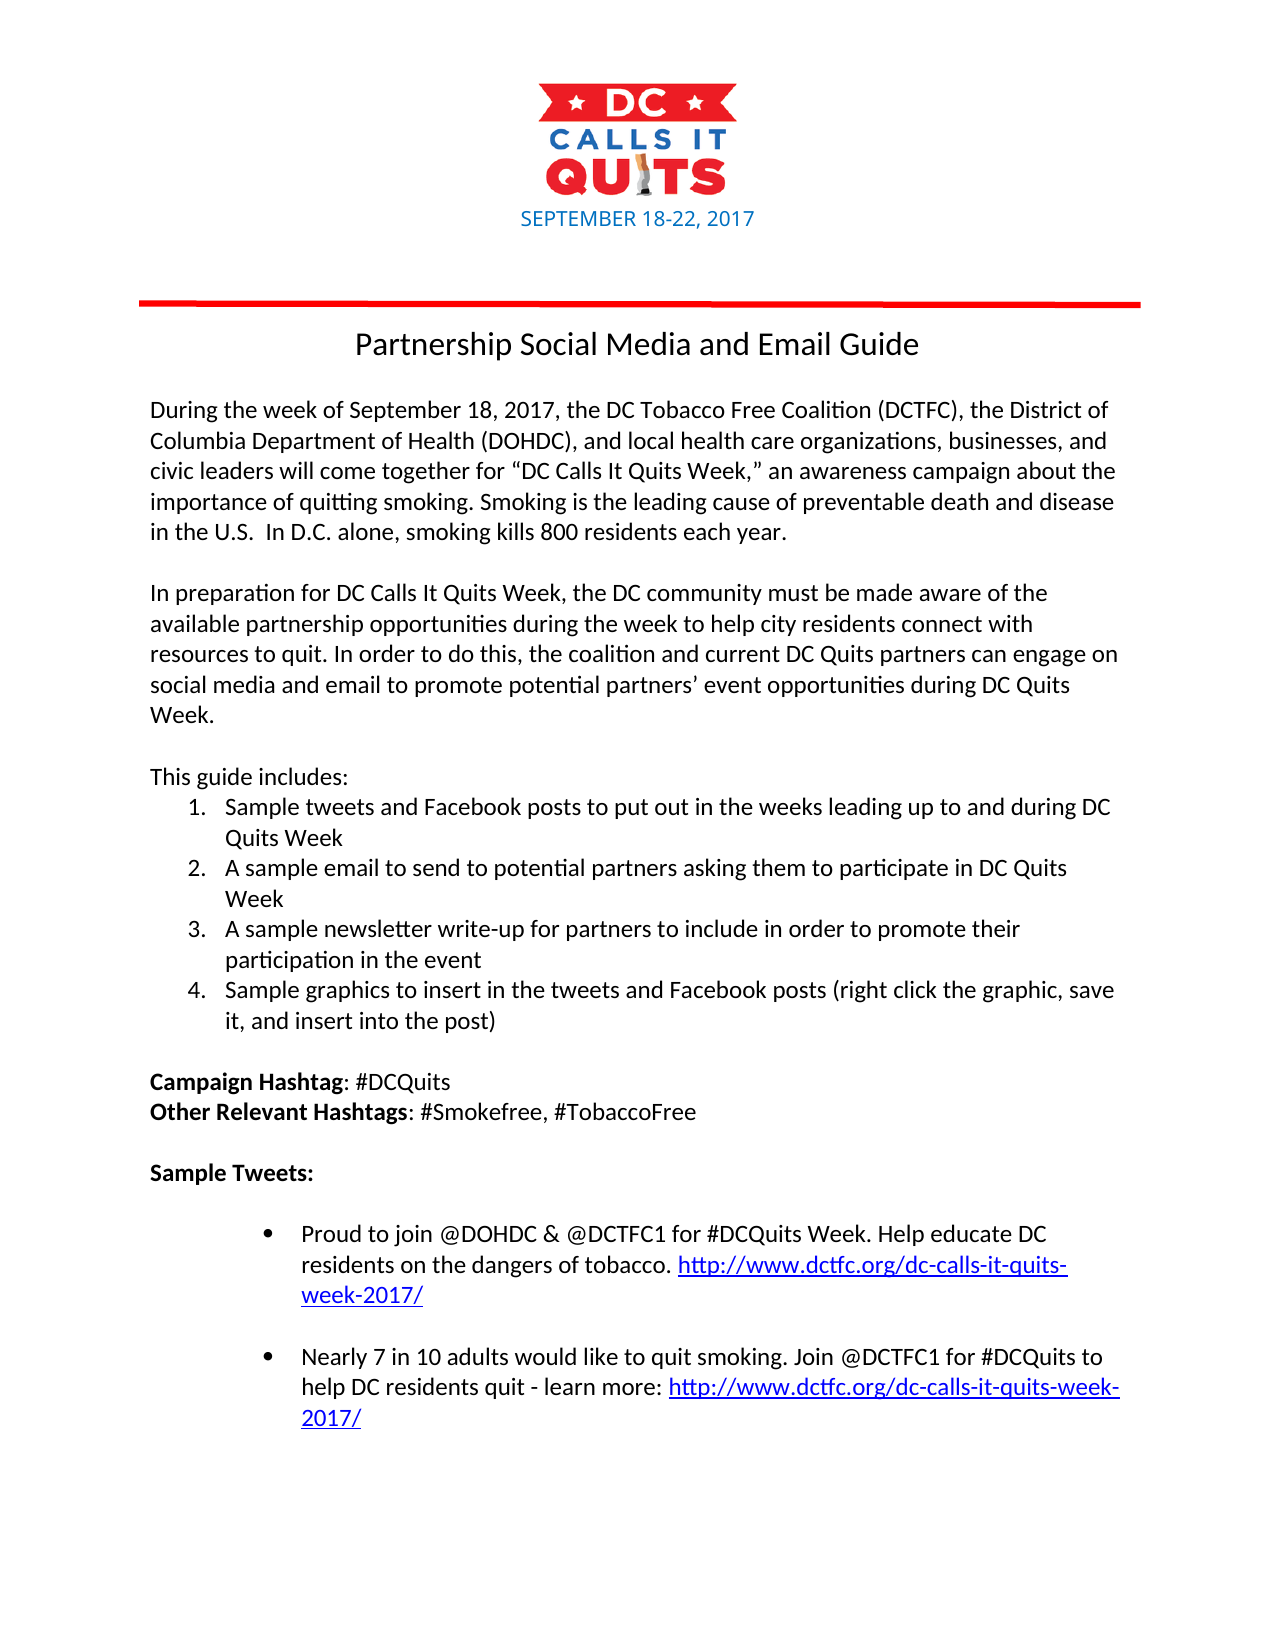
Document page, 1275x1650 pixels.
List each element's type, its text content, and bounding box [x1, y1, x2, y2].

text Other Relevant Hashtags: #Smokefree, #TobaccoFree [150, 1096, 1125, 1127]
text Campaign Hashtag: #DCQuits [150, 1066, 1125, 1096]
picture [538, 75, 737, 200]
text During the week of September 18, 2017, the DC Tobacco Free Coalition (DCTFC), the District of Columbia Department of Health (DOHDC), and local health care organizations, businesses, and civic leaders will come together for “DC Calls It Quits Week,” an awareness campaign about the importance of quitting smoking. Smoking is the leading cause of preventable death and disease in the U.S. In D.C. alone, smoking kills 800 residents each year. [150, 394, 1125, 547]
list Sample tweets and Facebook posts to put out in the weeks leading up to and during DC Quits Week [187, 791, 1125, 852]
list Nearly 7 in 10 adults would like to quit smoking. Join @DCTFC1 for #DCQuits to help DC residents quit - learn more: http://www.dctfc.org/dc-calls-it-quits-week-2017/ [263, 1341, 1125, 1432]
text This guide includes: [150, 761, 1125, 791]
list Sample graphics to insert in the tweets and Facebook posts (right click the graphic, save it, and insert into the post) [187, 974, 1125, 1035]
list A sample newsletter write-up for partners to include in order to promote their participation in the event [187, 913, 1125, 974]
text In preparation for DC Calls It Quits Week, the DC community must be made aware of the available partnership opportunities during the week to help city residents connect with resources to quit. In order to do this, the coalition and current DC Quits partners can engage on social media and email to promote potential partners’ event opportunities during DC Quits Week. [150, 578, 1125, 730]
list A sample email to send to potential partners asking them to participate in DC Quits Week [187, 852, 1125, 913]
text Partnership Social Media and Email Guide [150, 323, 1125, 364]
text Sample Tweets: [150, 1157, 1125, 1188]
list Proud to join @DOHDC & @DCTFC1 for #DCQuits Week. Help educate DC residents on the dangers of tobacco. http://www.dctfc.org/dc-calls-it-quits-week-2017/ [263, 1218, 1125, 1310]
